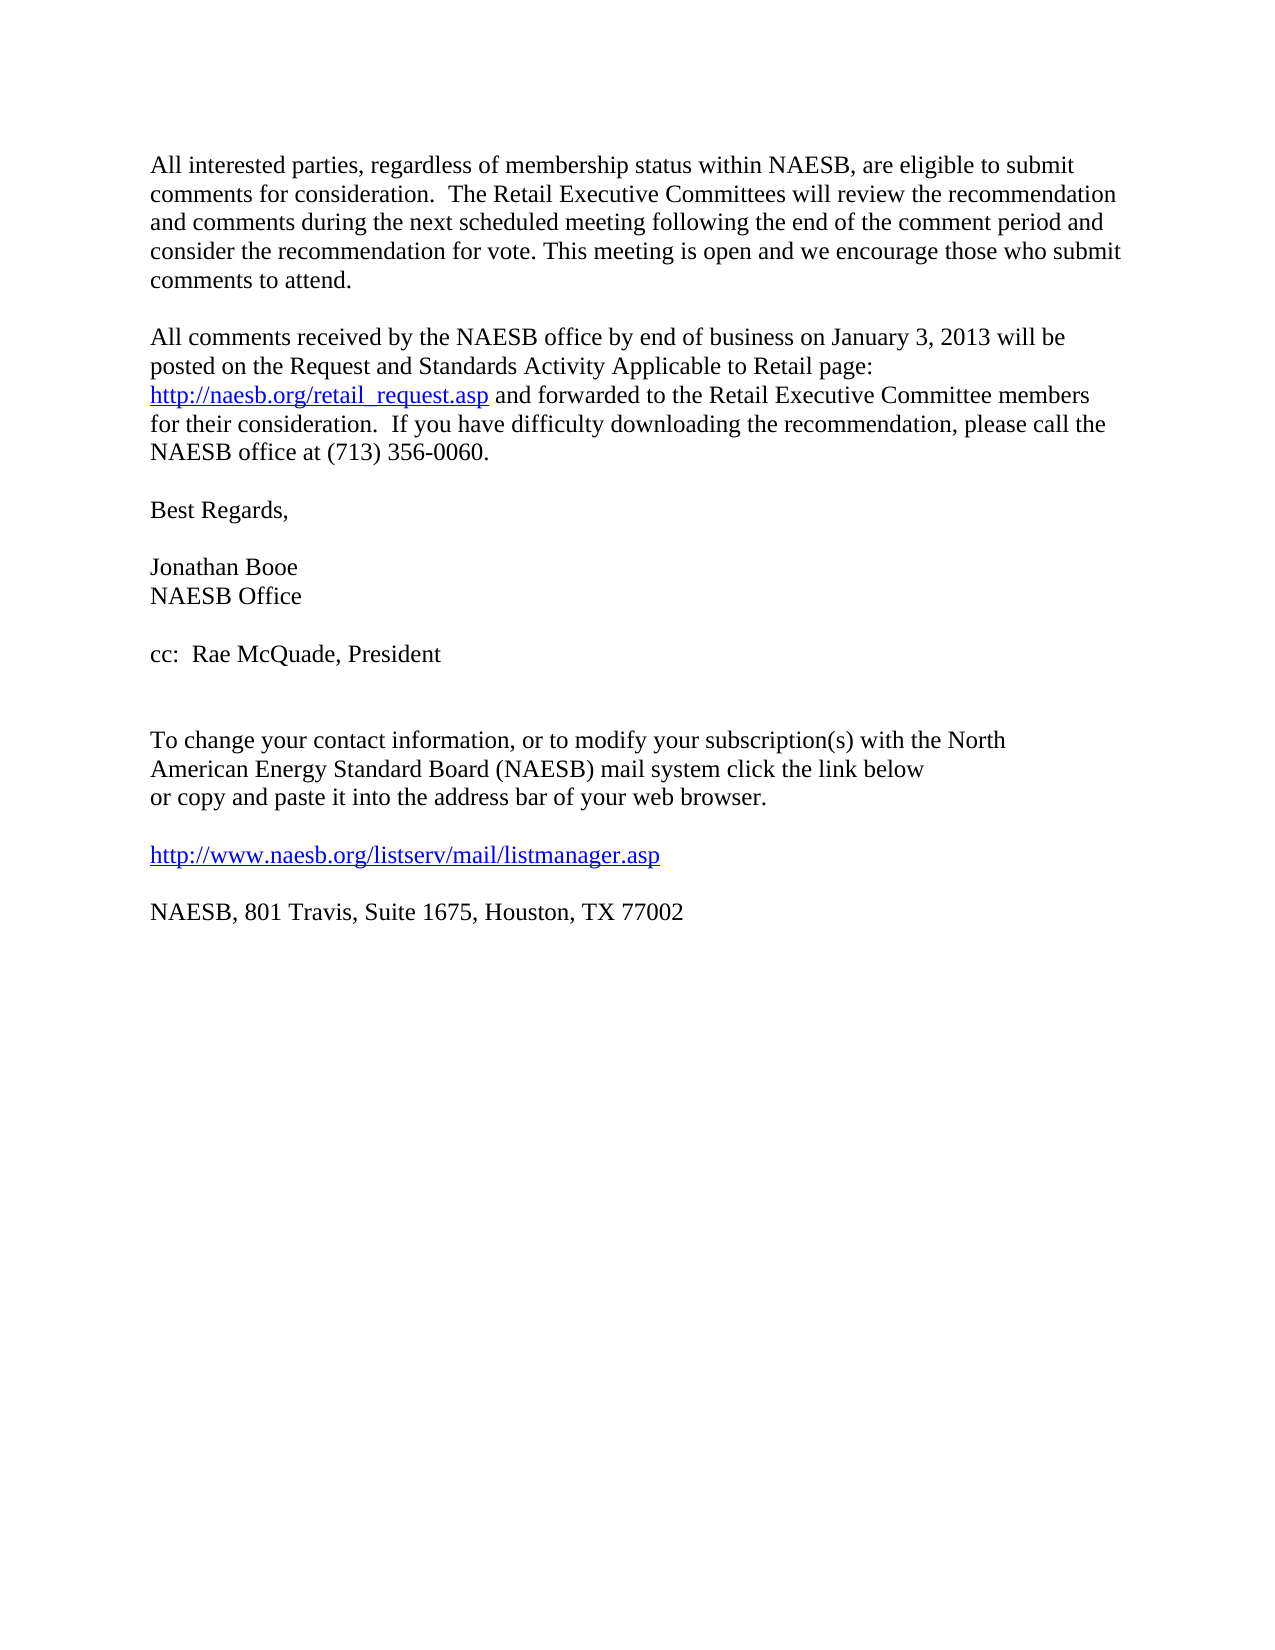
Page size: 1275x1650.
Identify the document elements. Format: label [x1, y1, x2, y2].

text [150, 150, 1125, 984]
